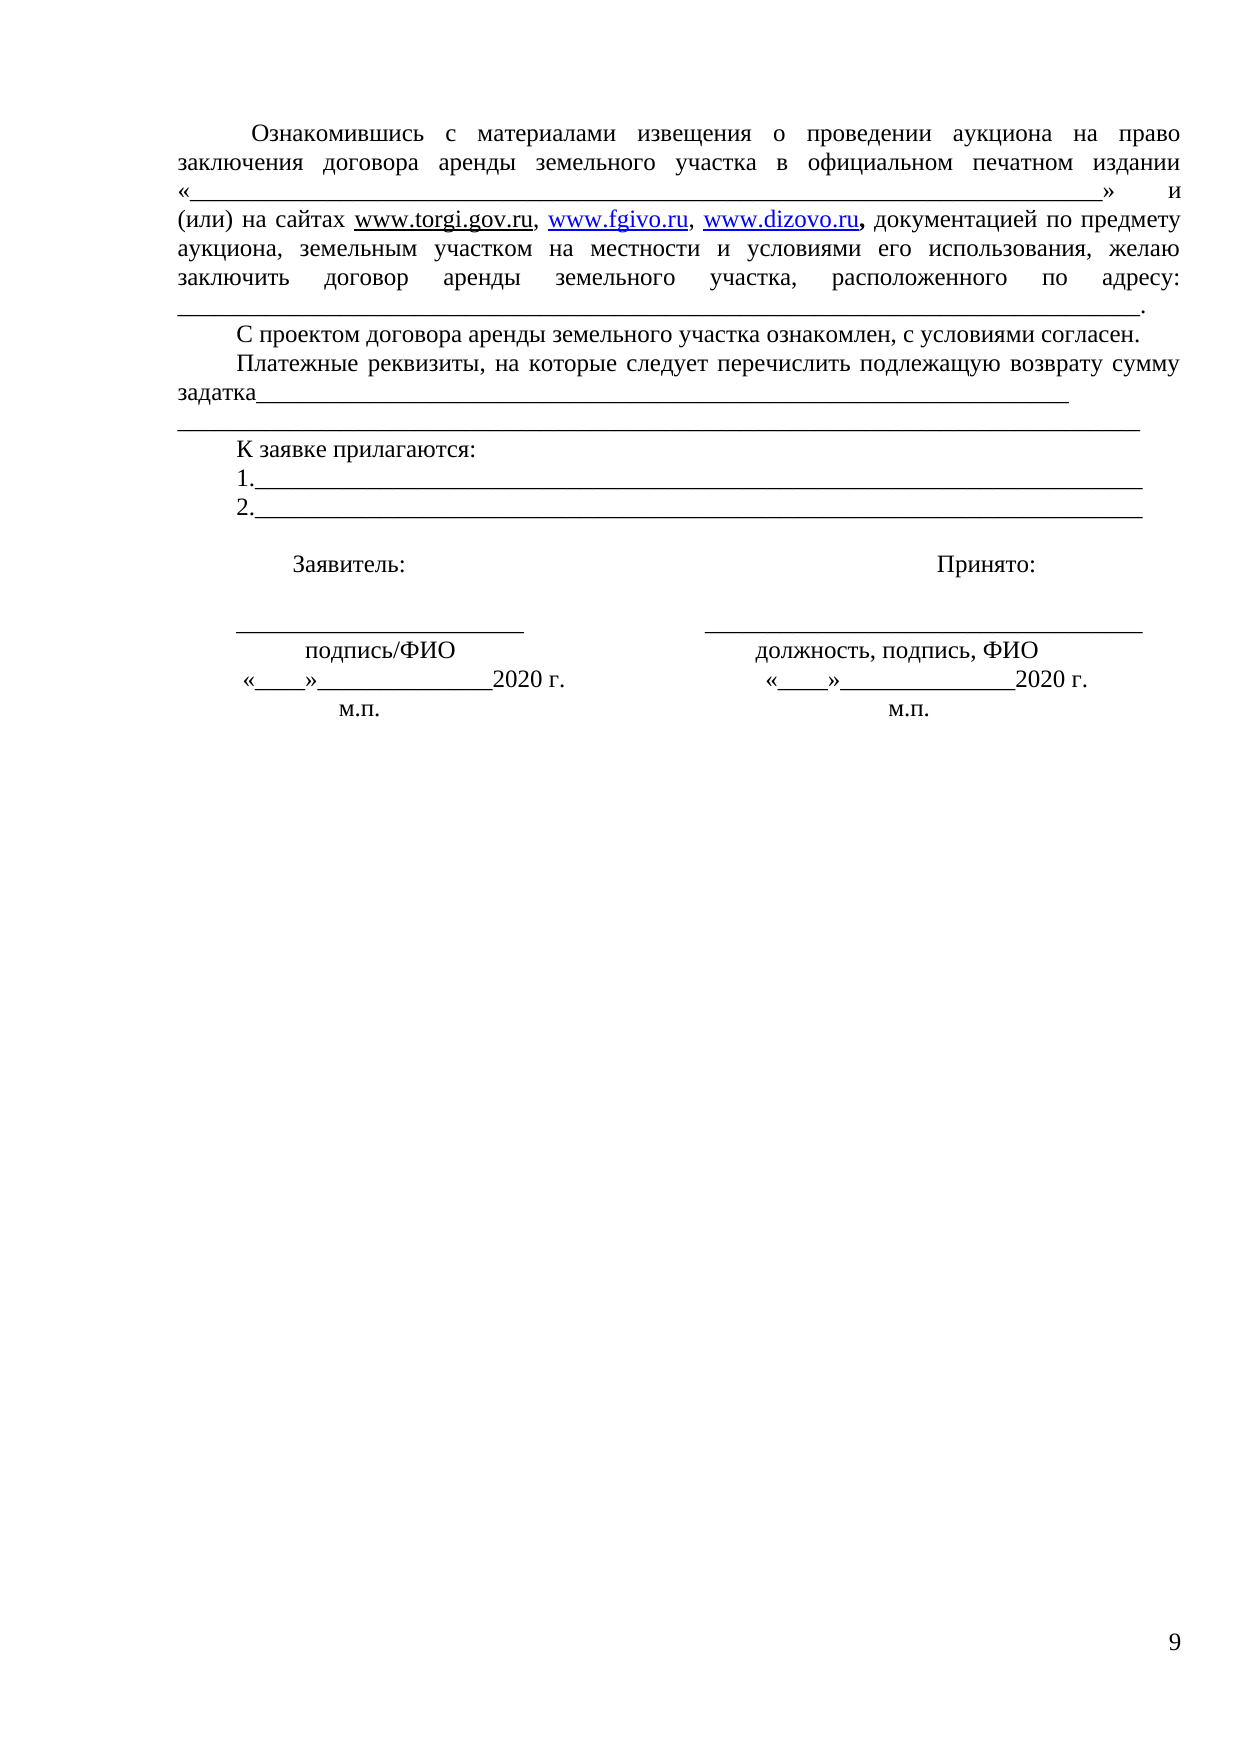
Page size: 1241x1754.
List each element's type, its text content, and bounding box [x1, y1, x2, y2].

text _______________________ ___________________________________ [177, 607, 1181, 636]
text м.п. м.п. [177, 693, 1181, 722]
text «____»______________2020 г. «____»______________2020 г. [177, 664, 1181, 693]
text 2._______________________________________________________________________ [177, 492, 1181, 521]
text _____________________________________________________________________________ [177, 406, 1181, 434]
text подпись/ФИО должность, подпись, ФИО [177, 636, 1181, 664]
text Заявитель: Принято: [177, 549, 1181, 578]
text С проектом договора аренды земельного участка ознакомлен, с условиями согласен. [177, 319, 1181, 348]
text Ознакомившись с материалами извещения о проведении аукциона на право заключения договора аренды земельного участка в официальном печатном издании «_________________________________________________________________________» и (или) на сайтах www.torgi.gov.ru, www.fgivo.ru, www.dizovo.ru, документацией по предмету аукциона, земельным участком на местности и условиями его использования, желаю заключить договор аренды земельного участка, расположенного по адресу: _____________________________________________________________________________. [177, 118, 1181, 319]
text К заявке прилагаются: [177, 434, 1181, 463]
text Платежные реквизиты, на которые следует перечислить подлежащую возврату сумму задатка_________________________________________________________________ [177, 348, 1181, 406]
text 1._______________________________________________________________________ [177, 463, 1181, 492]
